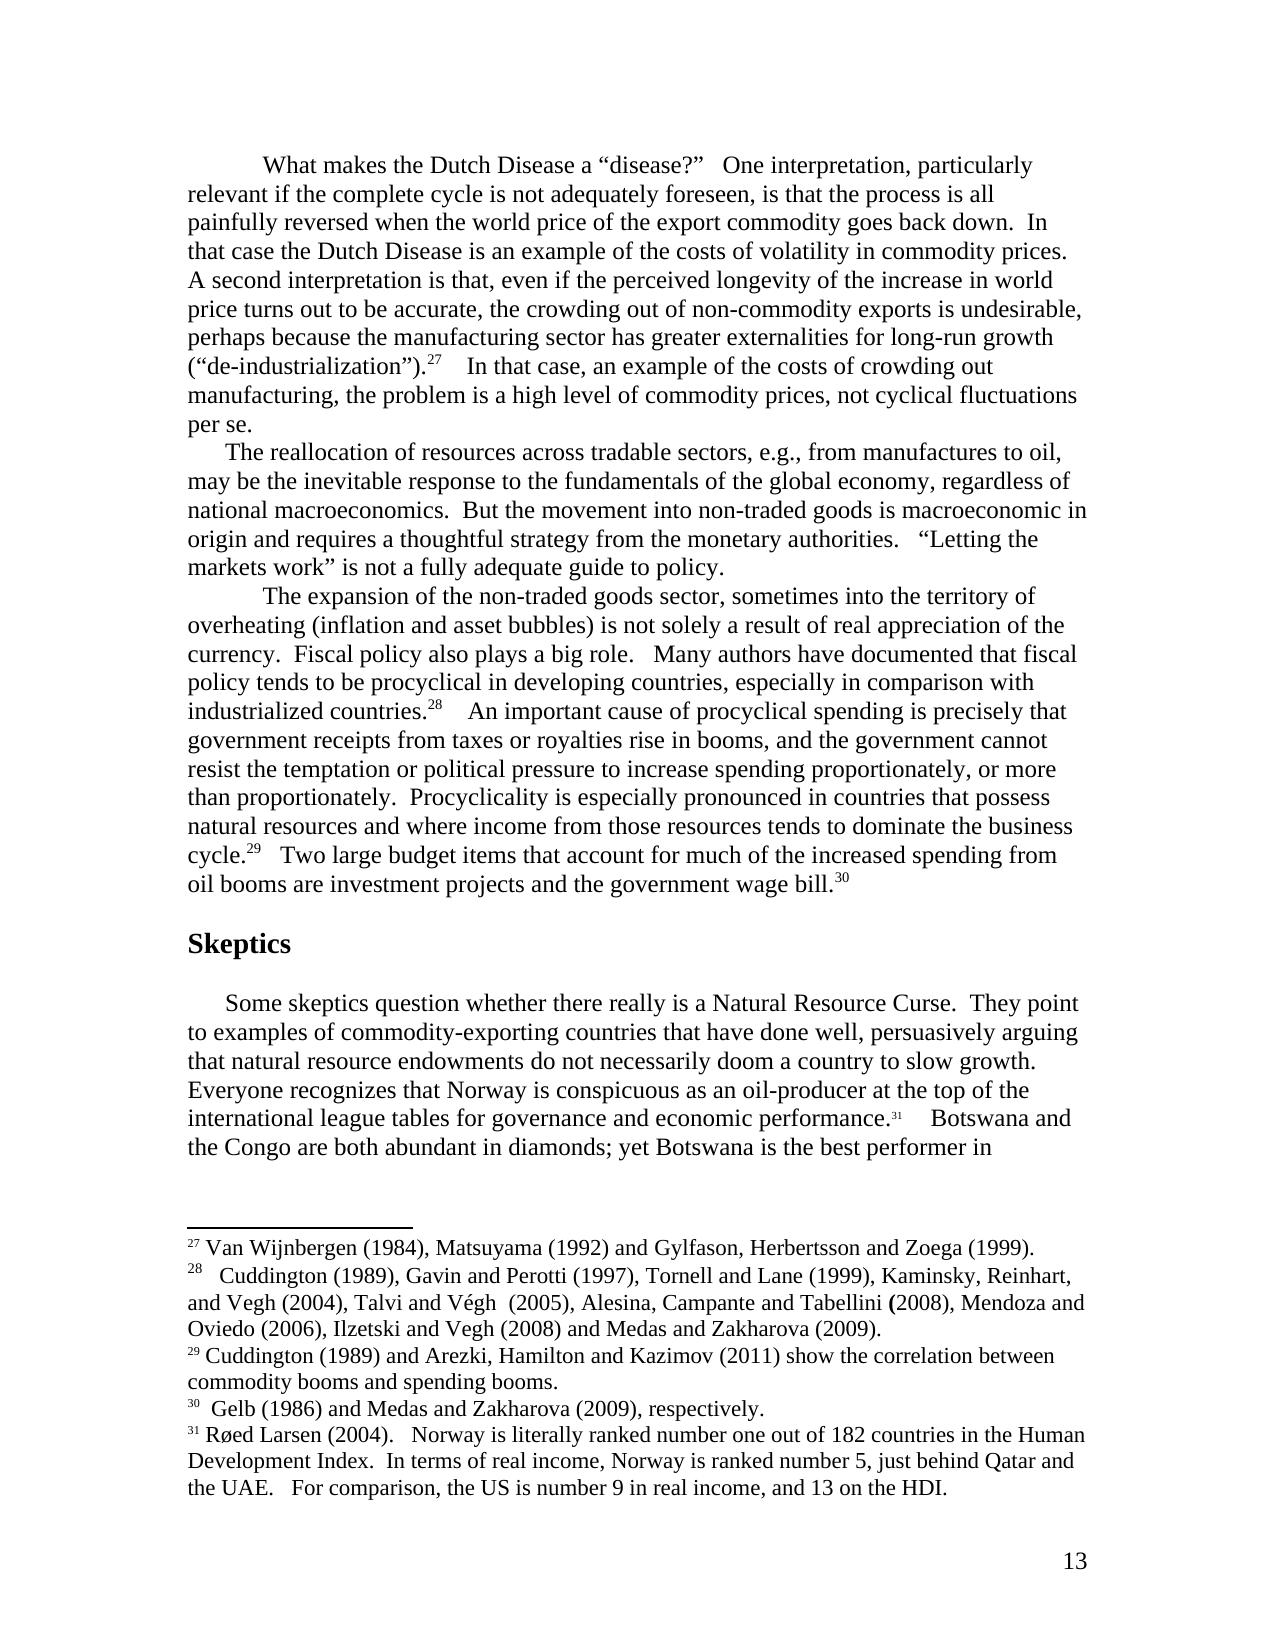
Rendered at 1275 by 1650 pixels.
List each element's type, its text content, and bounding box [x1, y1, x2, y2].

text Skeptics [187, 926, 1087, 960]
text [187, 988, 1087, 1161]
text The reallocation of resources across tradable sectors, e.g., from manufactures to oil, may be the inevitable response to the fundamentals of the global economy, regardless of national macroeconomics. But the movement into non-traded goods is macroeconomic in origin and requires a thoughtful strategy from the monetary authorities. “Letting the markets work” is not a fully adequate guide to policy. [187, 437, 1087, 581]
text What makes the Dutch Disease a “disease?” One interpretation, particularly relevant if the complete cycle is not adequately foreseen, is that the process is all painfully reversed when the world price of the export commodity goes back down. In that case the Dutch Disease is an example of the costs of volatility in commodity prices. A second interpretation is that, even if the perceived longevity of the increase in world price turns out to be accurate, the crowding out of non-commodity exports is undesirable, perhaps because the manufacturing sector has greater externalities for long-run growth (“de-industrialization”). In that case, an example of the costs of crowding out manufacturing, the problem is a high level of commodity prices, not cyclical fluctuations per se. [187, 150, 1087, 437]
text The expansion of the non-traded goods sector, sometimes into the territory of overheating (inflation and asset bubbles) is not solely a result of real appreciation of the currency. Fiscal policy also plays a big role. Many authors have documented that fiscal policy tends to be procyclical in developing countries, especially in comparison with industrialized countries. An important cause of procyclical spending is precisely that government receipts from taxes or royalties rise in booms, and the government cannot resist the temptation or political pressure to increase spending proportionately, or more than proportionately. Procyclicality is especially pronounced in countries that possess natural resources and where income from those resources tends to dominate the business cycle. Two large budget items that account for much of the increased spending from oil booms are investment projects and the government wage bill. [187, 581, 1087, 897]
